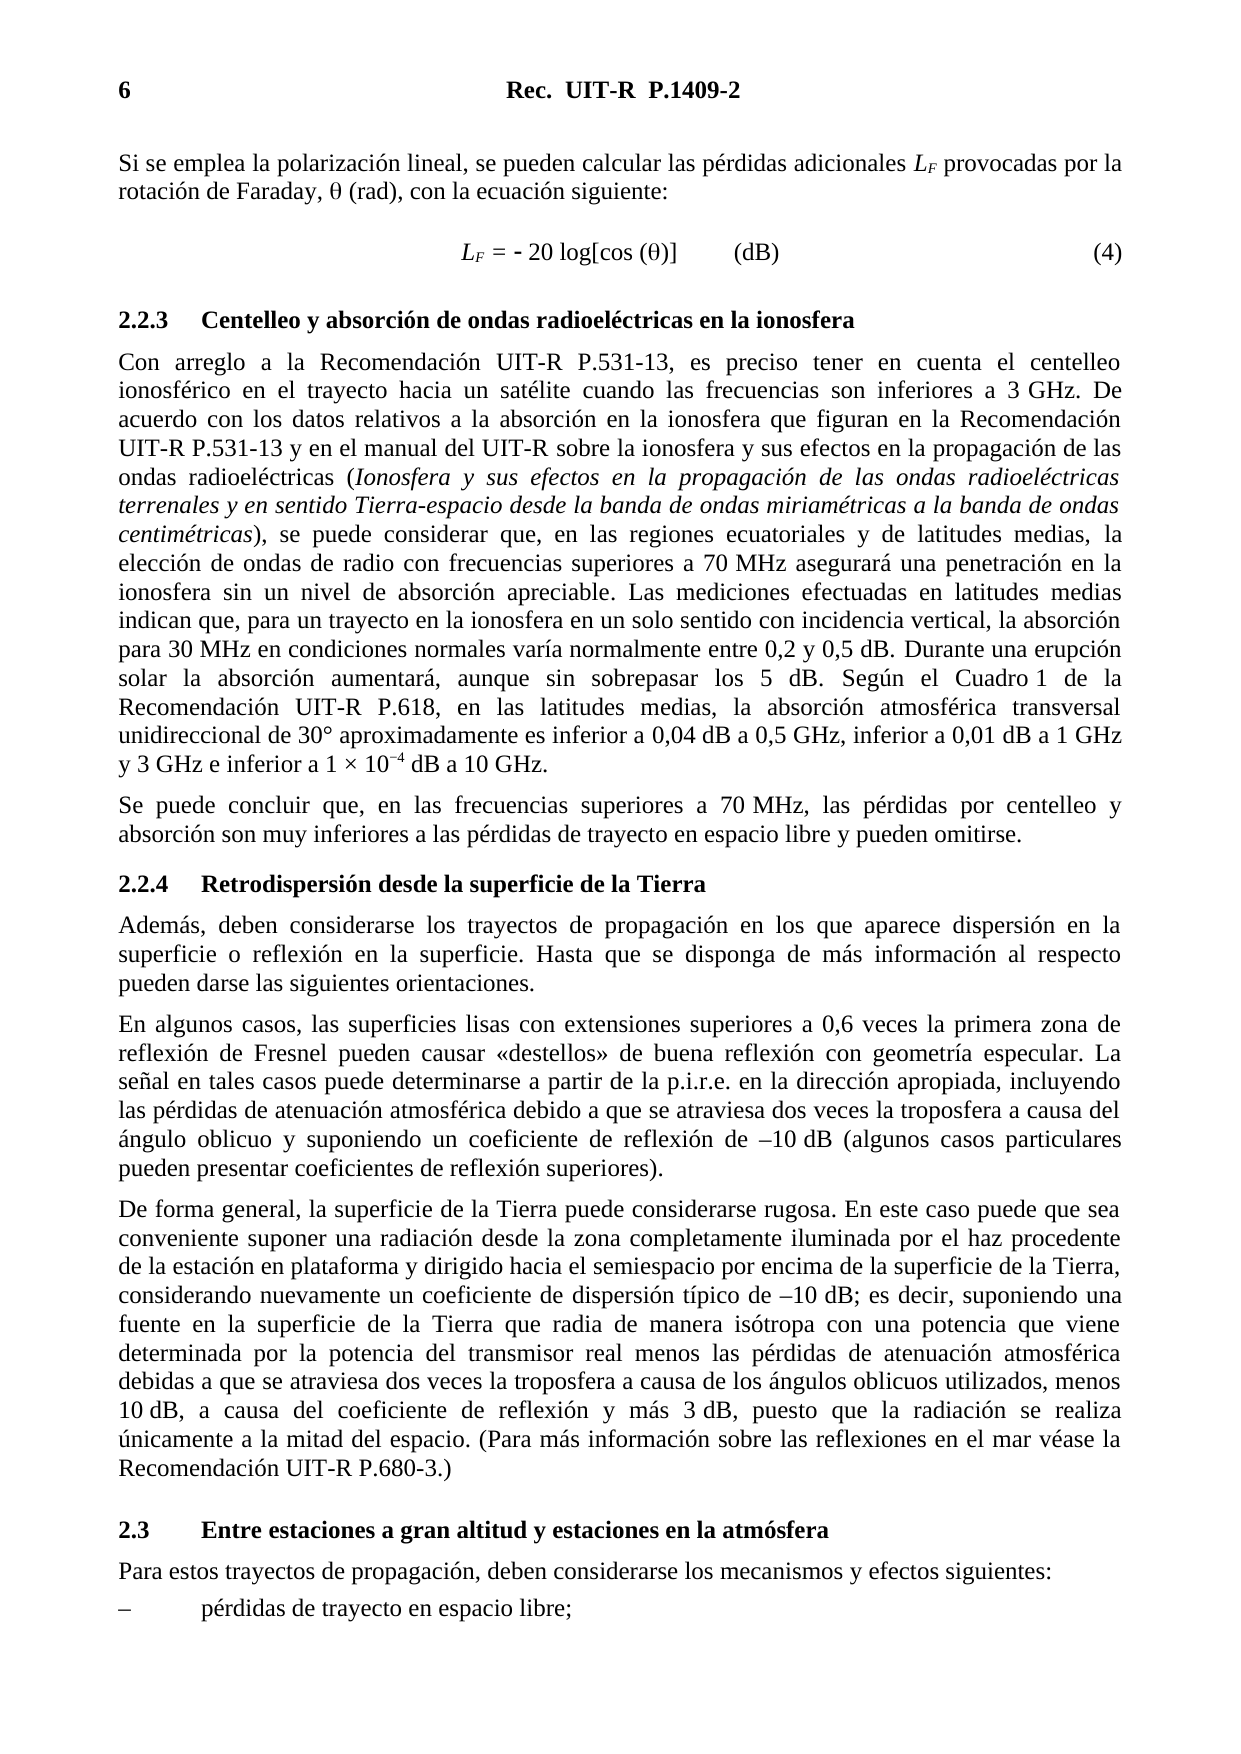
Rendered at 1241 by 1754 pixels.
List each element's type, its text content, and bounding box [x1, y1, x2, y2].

text – pérdidas de trayecto en espacio libre; [118, 1593, 1122, 1622]
text Con arreglo a la Recomendación UIT-R Р.531-13, es preciso tener en cuenta el centelleo ionosférico en el trayecto hacia un satélite cuando las frecuencias son inferiores a 3 GHz. De acuerdo con los datos relativos a la absorción en la ionosfera que figuran en la Recomendación UIT-R Р.531-13 y en el manual del UIT-R sobre la ionosfera y sus efectos en la propagación de las ondas radioeléctricas (Ionosfera y sus efectos en la propagación de las ondas radioeléctricas terrenales y en sentido Tierra-espacio desde la banda de ondas miriamétricas a la banda de ondas centimétricas), se puede considerar que, en las regiones ecuatoriales y de latitudes medias, la elección de ondas de radio con frecuencias superiores a 70 MHz asegurará una penetración en la ionosfera sin un nivel de absorción apreciable. Las mediciones efectuadas en latitudes medias indican que, para un trayecto en la ionosfera en un solo sentido con incidencia vertical, la absorción para 30 MHz en condiciones normales varía normalmente entre 0,2 y 0,5 dB. Durante una erupción solar la absorción aumentará, aunque sin sobrepasar los 5 dB. Según el Cuadro 1 de la Recomendación UIT-R P.618, en las latitudes medias, la absorción atmosférica transversal unidireccional de 30° aproximadamente es inferior a 0,04 dB a 0,5 GHz, inferior a 0,01 dB a 1 GHz y 3 GHz e inferior a 1 × 10−4 dB a 10 GHz. [118, 347, 1122, 778]
text LF = 20 log[cos ()] (dB) (4) [118, 237, 1122, 266]
text Si se emplea la polarización lineal, se pueden calcular las pérdidas adicionales LF provocadas por la rotación de Faraday,  (rad), con la ecuación siguiente: [118, 148, 1122, 205]
subtitle 2.2.4 Retrodispersión desde la superficie de la Tierra [118, 869, 1122, 898]
subtitle 2.3 Entre estaciones a gran altitud y estaciones en la atmósfera [118, 1515, 1122, 1543]
text En algunos casos, las superficies lisas con extensiones superiores a 0,6 veces la primera zona de reflexión de Fresnel pueden causar «destellos» de buena reflexión con geometría especular. La señal en tales casos puede determinarse a partir de la p.i.r.e. en la dirección apropiada, incluyendo las pérdidas de atenuación atmosférica debido a que se atraviesa dos veces la troposfera a causa del ángulo oblicuo y suponiendo un coeficiente de reflexión de –10 dB (algunos casos particulares pueden presentar coeficientes de reflexión superiores). [118, 1009, 1122, 1181]
text Para estos trayectos de propagación, deben considerarse los mecanismos y efectos siguientes: [118, 1556, 1122, 1585]
subtitle 2.2.3 Centelleo y absorción de ondas radioeléctricas en la ionosfera [118, 306, 1122, 334]
text Además, deben considerarse los trayectos de propagación en los que aparece dispersión en la superficie o reflexión en la superficie. Hasta que se disponga de más información al respecto pueden darse las siguientes orientaciones. [118, 910, 1122, 996]
text Se puede concluir que, en las frecuencias superiores a 70 MHz, las pérdidas por centelleo y absorción son muy inferiores a las pérdidas de trayecto en espacio libre y pueden omitirse. [118, 791, 1122, 848]
text De forma general, la superficie de la Tierra puede considerarse rugosa. En este caso puede que sea conveniente suponer una radiación desde la zona completamente iluminada por el haz procedente de la estación en plataforma y dirigido hacia el semiespacio por encima de la superficie de la Tierra, considerando nuevamente un coeficiente de dispersión típico de –10 dB; es decir, suponiendo una fuente en la superficie de la Tierra que radia de manera isótropa con una potencia que viene determinada por la potencia del transmisor real menos las pérdidas de atenuación atmosférica debidas a que se atraviesa dos veces la troposfera a causa de los ángulos oblicuos utilizados, menos 10 dB, a causa del coeficiente de reflexión y más 3 dB, puesto que la radiación se realiza únicamente a la mitad del espacio. (Para más información sobre las reflexiones en el mar véase la Recomendación UIT-R P.680-3.) [118, 1194, 1122, 1481]
